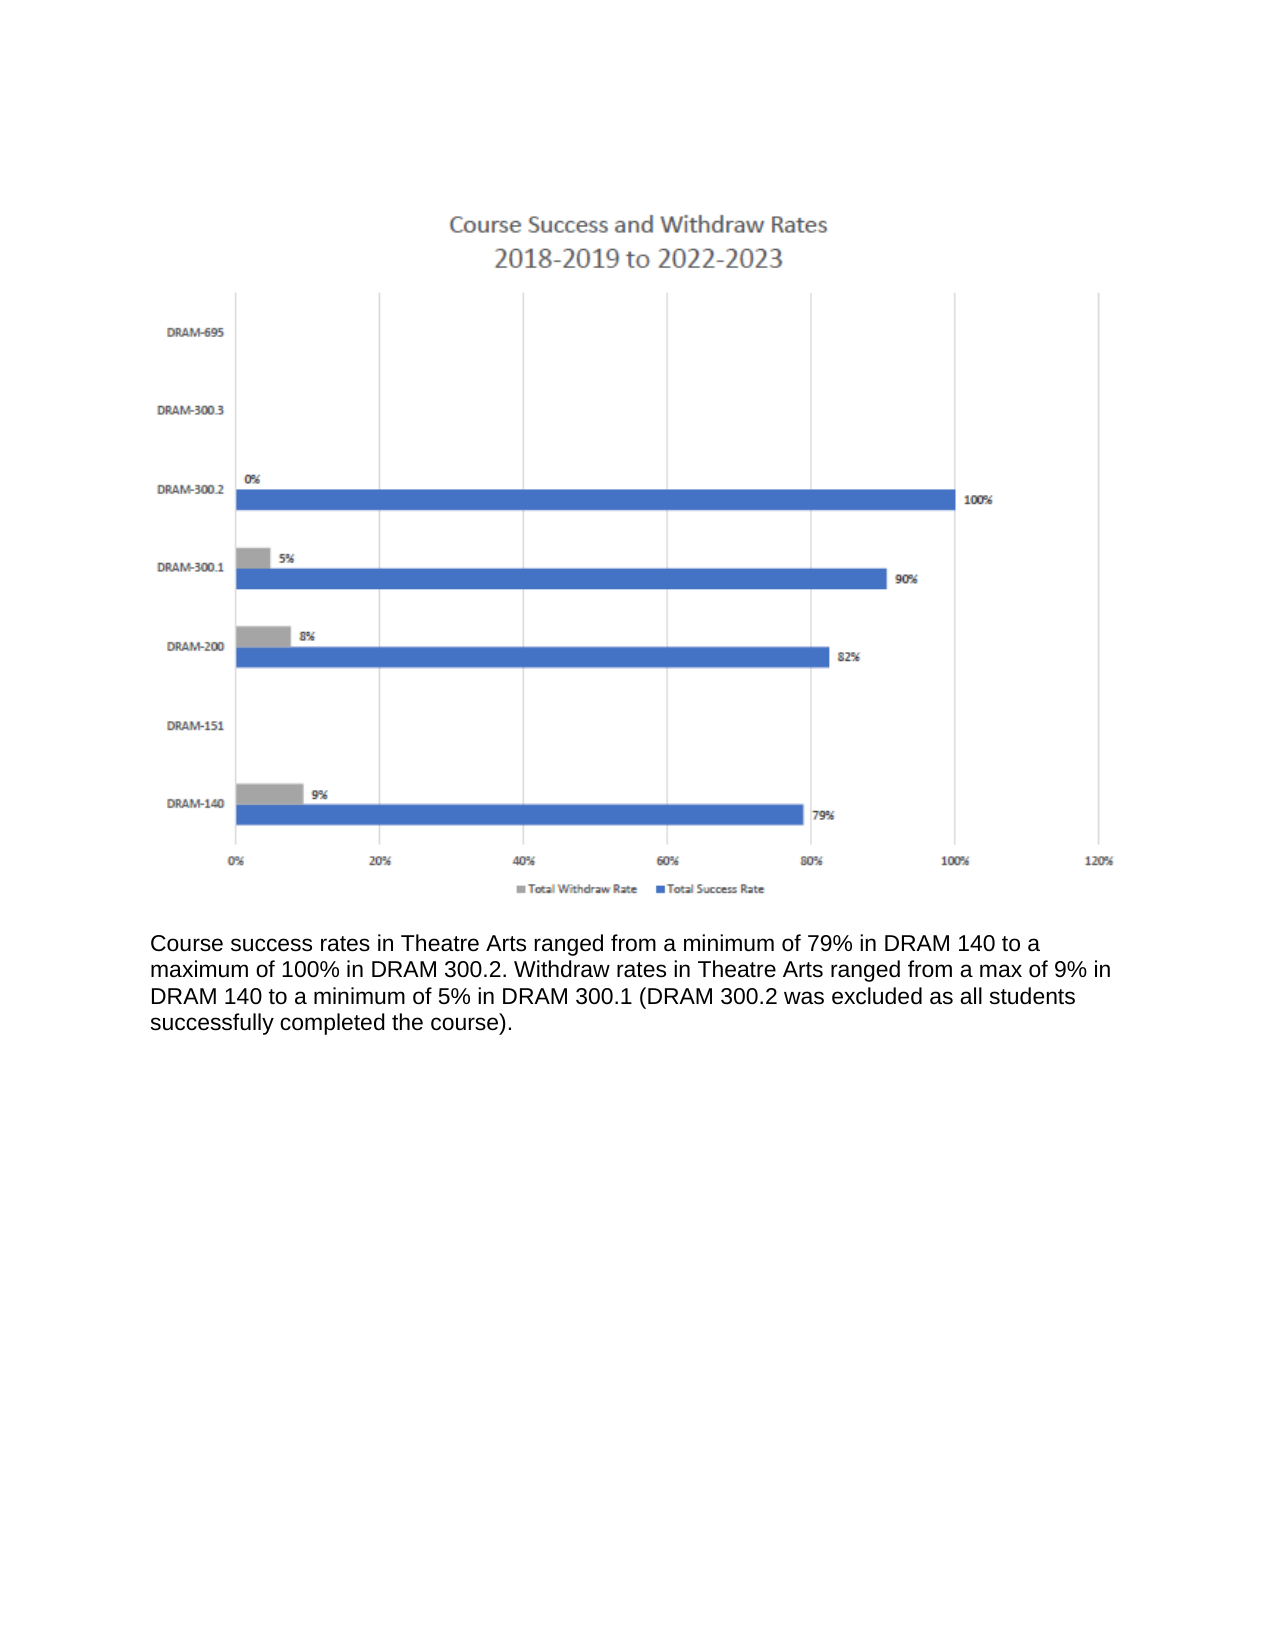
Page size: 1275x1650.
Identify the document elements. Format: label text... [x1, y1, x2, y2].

picture [150, 202, 1125, 905]
text Course success rates in Theatre Arts ranged from a minimum of 79% in DRAM 140 to a maximum of 100% in DRAM 300.2. Withdraw rates in Theatre Arts ranged from a max of 9% in DRAM 140 to a minimum of 5% in DRAM 300.1 (DRAM 300.2 was excluded as all students successfully completed the course). [150, 930, 1125, 1035]
